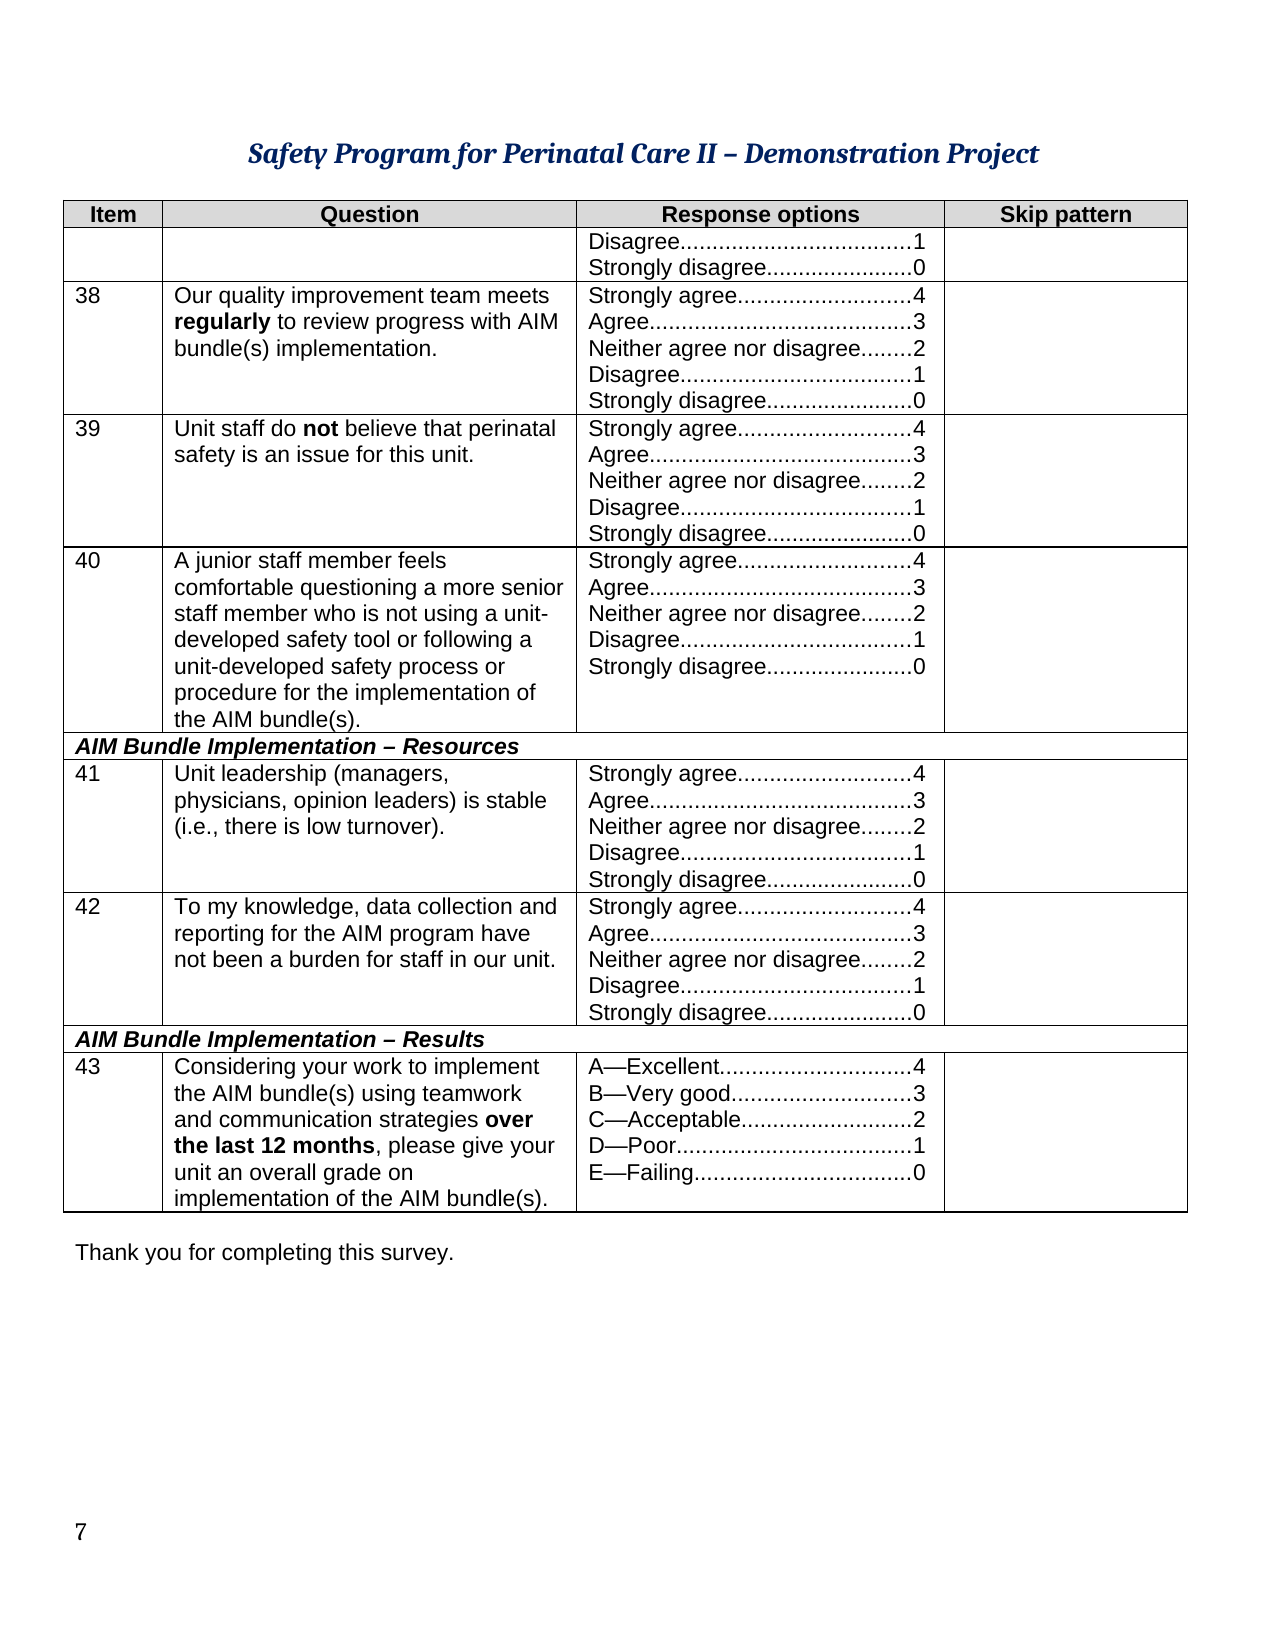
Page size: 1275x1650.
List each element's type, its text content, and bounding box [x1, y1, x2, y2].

table_cell 42 [64, 893, 162, 1025]
table_cell Considering your work to implement the AIM bundle(s) using teamwork and communication strategies over the last 12 months, please give your unit an overall grade on implementation of the AIM bundle(s). [163, 1053, 576, 1211]
table_cell Strongly agree 4 Agree 3 Neither agree nor disagree 2 Disagree 1 Strongly disagree 0 [577, 893, 944, 1025]
table_cell 37 [64, 228, 162, 281]
table_cell 41 [64, 760, 162, 892]
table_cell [163, 228, 576, 281]
table_cell [945, 415, 1187, 546]
table_cell [945, 760, 1187, 892]
table_header Item [64, 201, 162, 227]
table_cell Strongly agree 4 Agree 3 Neither agree nor disagree 2 Disagree 1 Strongly disagree 0 [577, 282, 944, 413]
table_cell [945, 282, 1187, 413]
table_header Response options [577, 201, 944, 227]
table_cell [945, 228, 1187, 281]
table_cell 39 [64, 415, 162, 546]
table_cell Strongly agree 4 Agree 3 Neither agree nor disagree 2 Disagree 1 Strongly disagree 0 [577, 548, 944, 732]
table_header Skip pattern [945, 201, 1187, 227]
table_cell AIM Bundle Implementation – Resources [64, 733, 1187, 759]
text Thank you for completing this survey. [75, 1239, 1200, 1265]
table_cell Unit leadership (managers, physicians, opinion leaders) is stable (i.e., there is low turnover). [163, 760, 576, 892]
table_cell A—Excellent 4 B—Very good 3 C—Acceptable 2 D—Poor 1 E—Failing 0 [577, 1053, 944, 1211]
table_header Question [163, 201, 576, 227]
table_cell 43 [64, 1053, 162, 1211]
table_cell 40 [64, 548, 162, 732]
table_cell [577, 228, 944, 281]
table_cell [945, 548, 1187, 732]
table_cell Strongly agree 4 Agree 3 Neither agree nor disagree 2 Disagree 1 Strongly disagree 0 [577, 760, 944, 892]
table_cell [945, 893, 1187, 1025]
table_cell 38 [64, 282, 162, 413]
table_cell AIM Bundle Implementation – Results [64, 1026, 1187, 1052]
table_cell A junior staff member feels comfortable questioning a more senior staff member who is not using a unit-developed safety tool or following a unit-developed safety process or procedure for the implementation of the AIM bundle(s). [163, 548, 576, 732]
table_cell Strongly agree 4 Agree 3 Neither agree nor disagree 2 Disagree 1 Strongly disagree 0 [577, 415, 944, 546]
table_cell [945, 1053, 1187, 1211]
table_cell To my knowledge, data collection and reporting for the AIM program have not been a burden for staff in our unit. [163, 893, 576, 1025]
table_cell Our quality improvement team meets regularly to review progress with AIM bundle(s) implementation. [163, 282, 576, 413]
table_cell Unit staff do not believe that perinatal safety is an issue for this unit. [163, 415, 576, 546]
